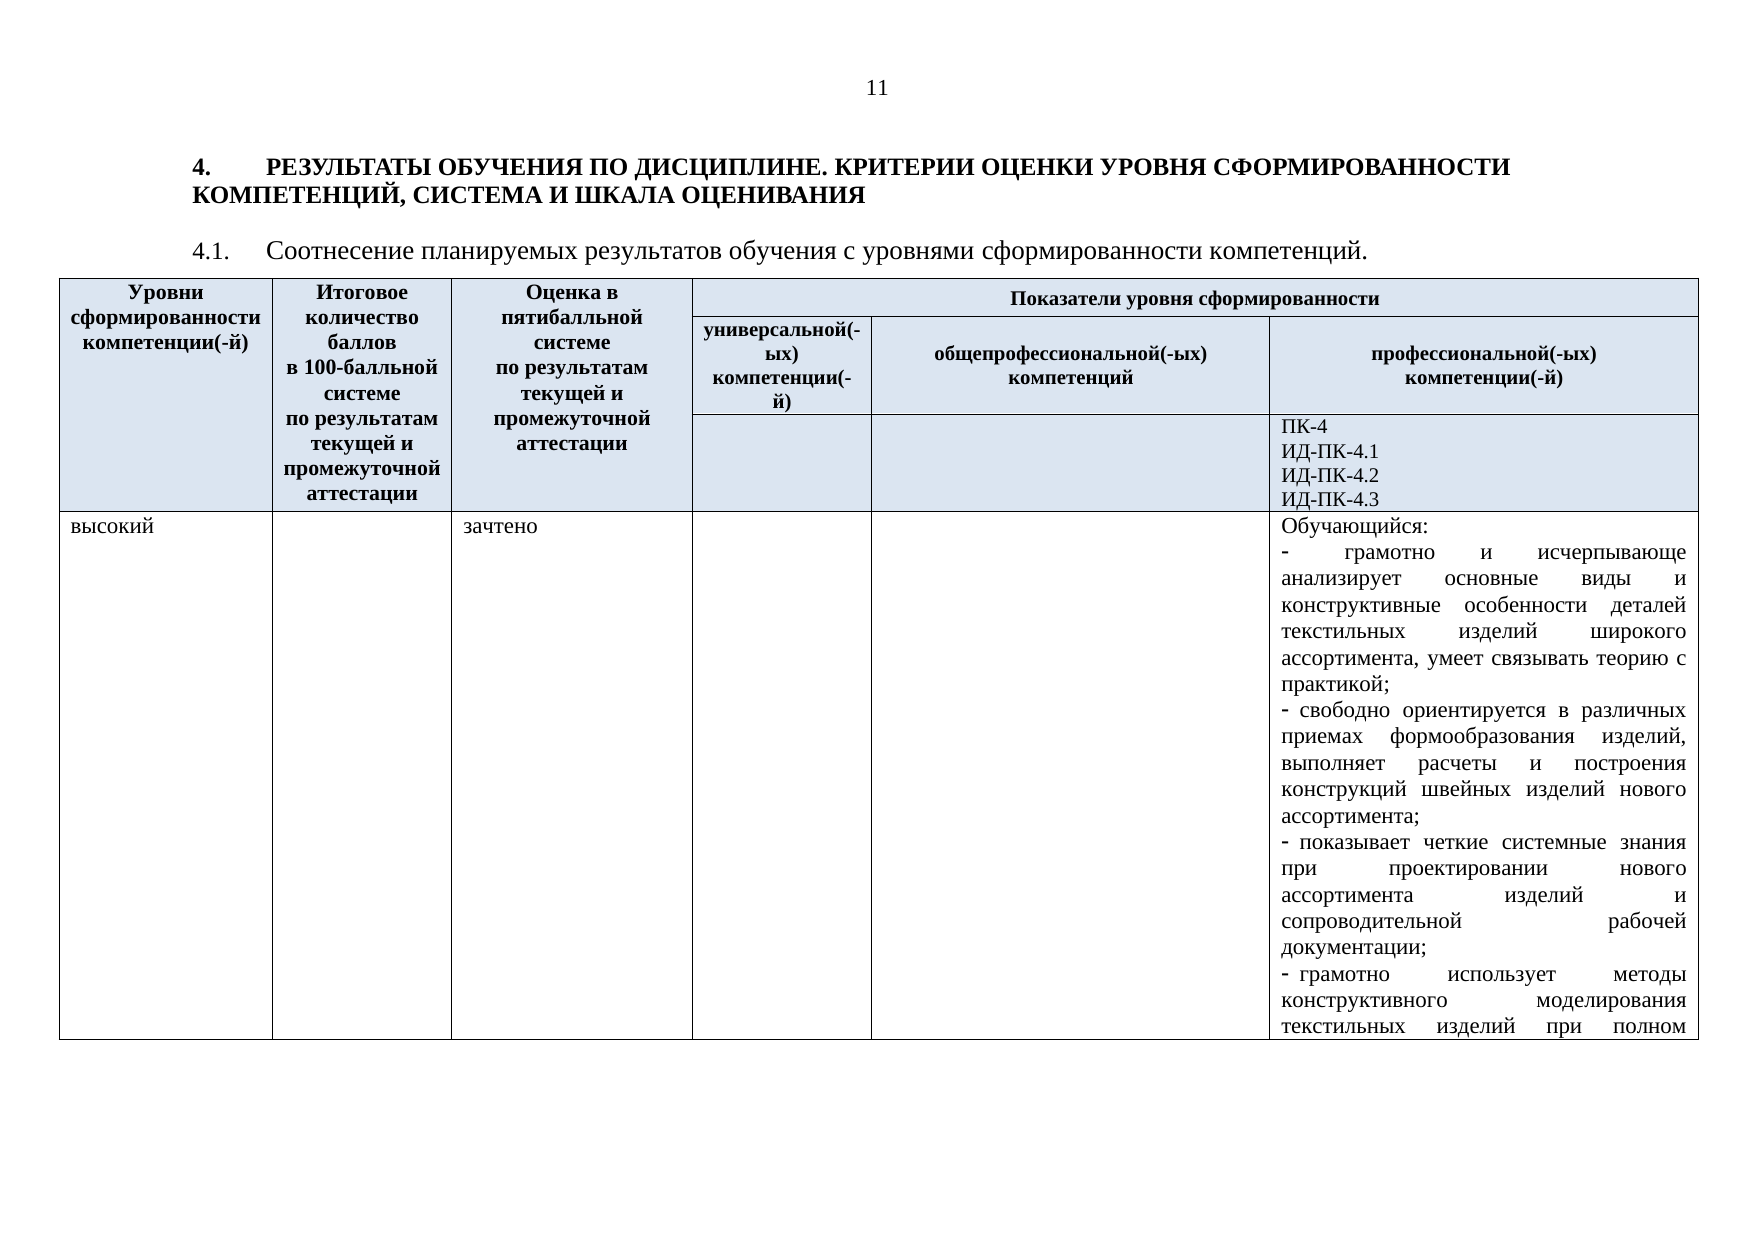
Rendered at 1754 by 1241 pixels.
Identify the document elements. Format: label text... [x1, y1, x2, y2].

table_cell зачтено [452, 512, 692, 1039]
table_cell общепрофессиональной(-ых) компетенций [872, 317, 1269, 413]
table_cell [1270, 512, 1698, 1039]
table_header Уровни сформированности компетенции(-й) [60, 279, 272, 511]
table_cell [872, 512, 1269, 1039]
table_header Итоговое количество баллов в 100-балльной системе по результатам текущей и промежуточной аттестации [273, 279, 451, 511]
table_cell [273, 512, 451, 1039]
table_cell [693, 512, 871, 1039]
table_cell ПК-4 ИД-ПК-4.1 ИД-ПК-4.2 ИД-ПК-4.3 [1270, 415, 1698, 511]
subtitle РЕЗУЛЬТАТЫ ОБУЧЕНИЯ ПО ДИСЦИПЛИНЕ. КРИТЕРИИ ОЦЕНКИ УРОВНЯ СФОРМИРОВАННОСТИ КОМПЕТЕНЦИЙ, СИСТЕМА И ШКАЛА ОЦЕНИВАНИЯ [192, 152, 1636, 209]
table_cell универсальной(-ых) компетенции(-й) [693, 317, 871, 413]
table_cell профессиональной(-ых) компетенции(-й) [1270, 317, 1698, 413]
table_cell высокий [60, 512, 272, 1039]
table_header Показатели уровня сформированности [693, 279, 1698, 316]
table_header Оценка в пятибалльной системе по результатам текущей и промежуточной аттестации [452, 279, 692, 511]
table_cell [872, 415, 1269, 511]
subtitle Соотнесение планируемых результатов обучения с уровнями сформированности компетенций. [192, 234, 1636, 265]
table_cell [693, 415, 871, 511]
